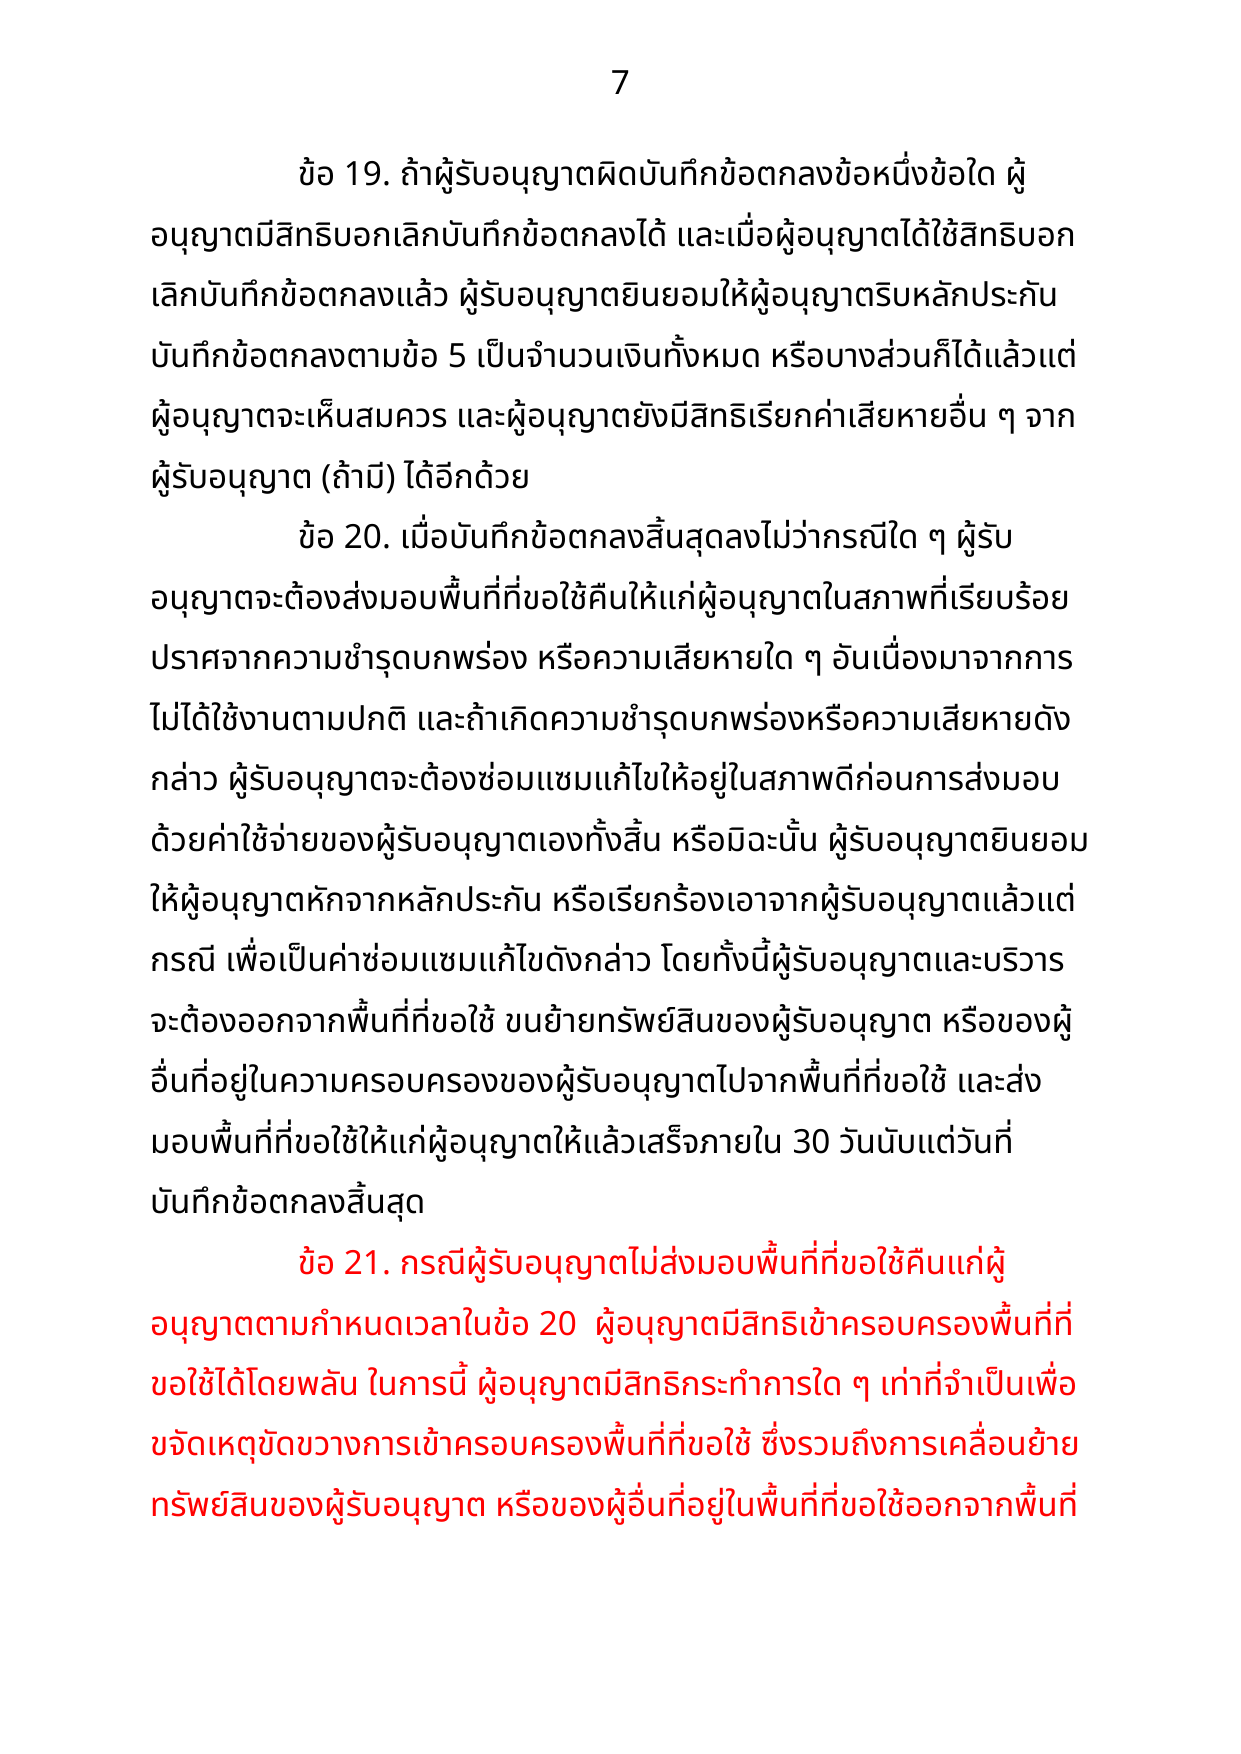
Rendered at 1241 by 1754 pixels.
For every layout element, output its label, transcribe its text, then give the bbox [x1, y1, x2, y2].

text ข้อ 19. ถ้าผู้รับอนุญาตผิดบันทึกข้อตกลงข้อหนึ่งข้อใด ผู้อนุญาตมีสิทธิบอกเลิกบันทึกข้อตกลงได้ และเมื่อผู้อนุญาตได้ใช้สิทธิบอกเลิกบันทึกข้อตกลงแล้ว ผู้รับอนุญาตยินยอมให้ผู้อนุญาตริบหลักประกันบันทึกข้อตกลงตามข้อ 5 เป็นจำนวนเงินทั้งหมด หรือบางส่วนก็ได้แล้วแต่ผู้อนุญาตจะเห็นสมควร และผู้อนุญาตยังมีสิทธิเรียกค่าเสียหายอื่น ๆ จากผู้รับอนุญาต (ถ้ามี) ได้อีกด้วย [150, 150, 1090, 503]
text ข้อ 20. เมื่อบันทึกข้อตกลงสิ้นสุดลงไม่ว่ากรณีใด ๆ ผู้รับอนุญาตจะต้องส่งมอบพื้นที่ที่ขอใช้คืนให้แก่ผู้อนุญาตในสภาพที่เรียบร้อยปราศจากความชำรุดบกพร่อง หรือความเสียหายใด ๆ อันเนื่องมาจากการไม่ได้ใช้งานตามปกติ และถ้าเกิดความชำรุดบกพร่องหรือความเสียหายดังกล่าว ผู้รับอนุญาตจะต้องซ่อมแซมแก้ไขให้อยู่ในสภาพดีก่อนการส่งมอบด้วยค่าใช้จ่ายของผู้รับอนุญาตเองทั้งสิ้น หรือมิฉะนั้น ผู้รับอนุญาตยินยอมให้ผู้อนุญาตหักจากหลักประกัน หรือเรียกร้องเอาจากผู้รับอนุญาตแล้วแต่กรณี เพื่อเป็นค่าซ่อมแซมแก้ไขดังกล่าว โดยทั้งนี้ผู้รับอนุญาตและบริวารจะต้องออกจากพื้นที่ที่ขอใช้ ขนย้ายทรัพย์สินของผู้รับอนุญาต หรือของผู้อื่นที่อยู่ในความครอบครองของผู้รับอนุญาตไปจากพื้นที่ที่ขอใช้ และส่งมอบพื้นที่ที่ขอใช้ให้แก่ผู้อนุญาตให้แล้วเสร็จภายใน 30 วันนับแต่วันที่บันทึกข้อตกลงสิ้นสุด [150, 513, 1090, 1229]
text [150, 1239, 1090, 1531]
